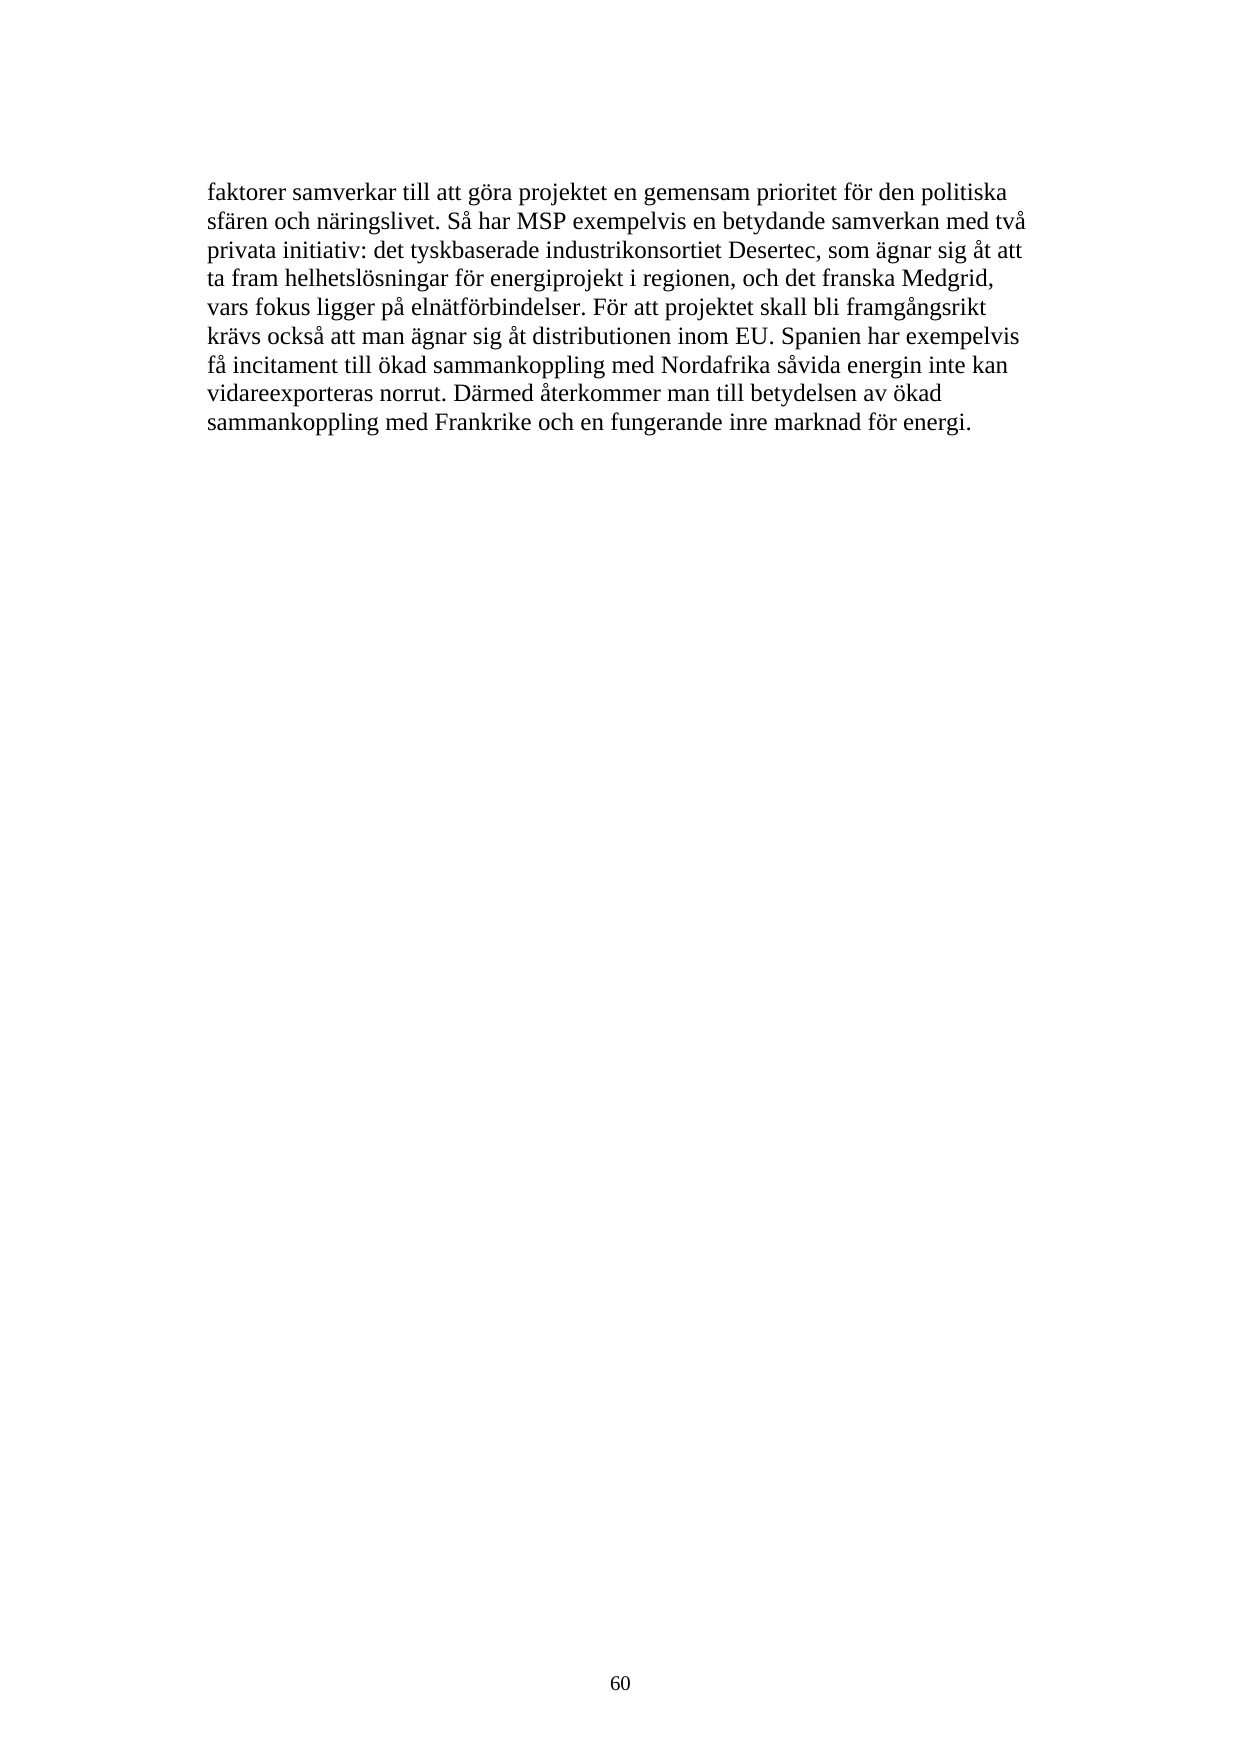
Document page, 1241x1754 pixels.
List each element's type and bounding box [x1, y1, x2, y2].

text [207, 177, 1033, 436]
